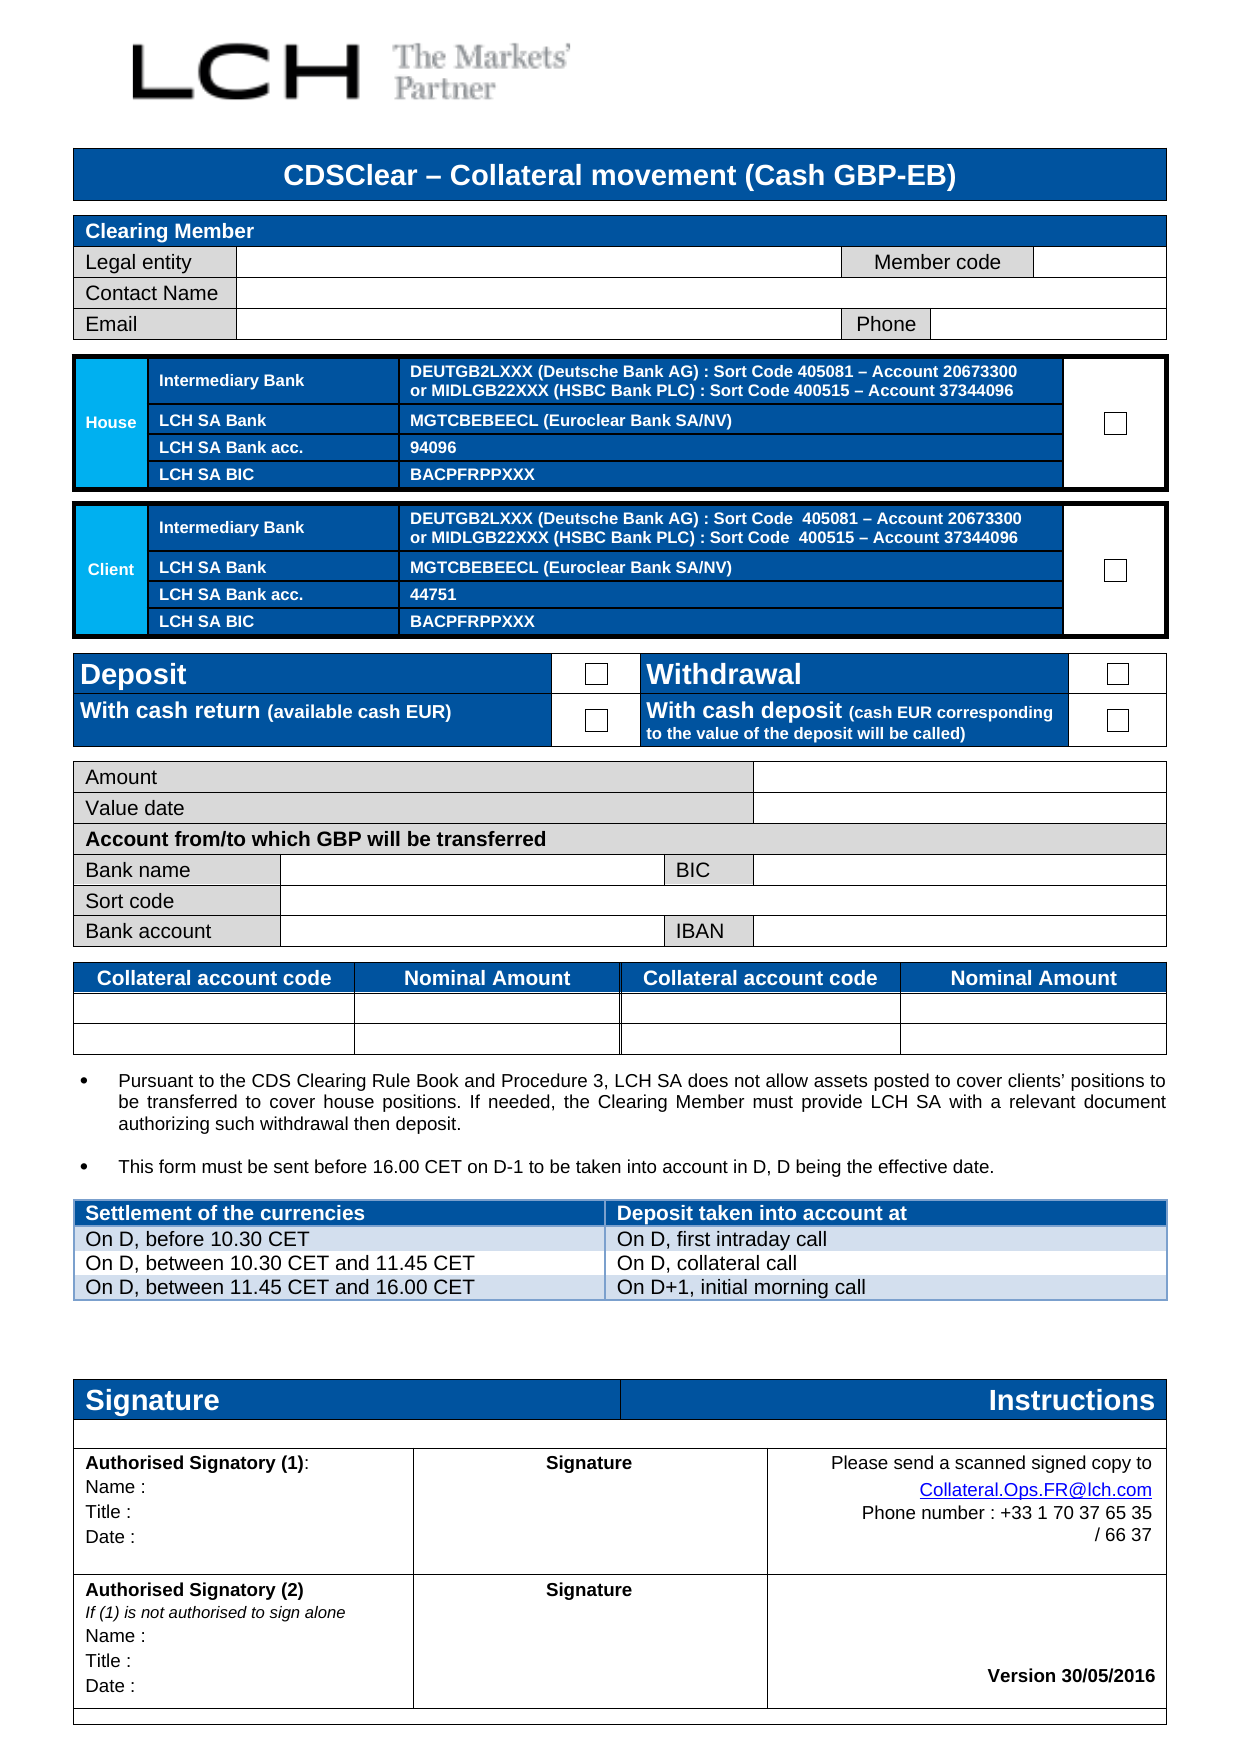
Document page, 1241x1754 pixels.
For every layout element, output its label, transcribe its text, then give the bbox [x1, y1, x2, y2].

table_header Deposit taken into account at [606, 1201, 1166, 1225]
table_cell [237, 278, 1166, 308]
table_cell [281, 916, 664, 946]
table_cell LCH SA Bank [149, 405, 398, 433]
table_cell LCH SA Bank acc. [149, 582, 398, 607]
table_header Withdrawal [641, 654, 1068, 693]
table_cell Legal entity [74, 247, 236, 277]
table_header [1064, 506, 1164, 634]
picture [132, 35, 571, 113]
table_header Collateral account code [622, 963, 900, 992]
table_cell On D, collateral call [606, 1251, 1166, 1275]
table_cell BIC [665, 855, 753, 884]
table_cell LCH SA BIC [149, 609, 398, 634]
table_cell On D, first intraday call [606, 1227, 1166, 1251]
table_header [1069, 654, 1166, 693]
table_header Intermediary Bank [149, 506, 398, 550]
table_cell Bank name [74, 855, 280, 884]
table_cell Bank account [74, 916, 280, 946]
table_header Deposit [74, 654, 551, 693]
table_header House [76, 359, 147, 487]
table_cell [281, 886, 1166, 915]
table_cell [281, 855, 664, 884]
table_cell [901, 1024, 1166, 1054]
table_cell [552, 694, 640, 746]
table_cell IBAN [665, 916, 753, 946]
table_cell [622, 994, 900, 1023]
table_cell With cash return (available cash EUR) [74, 694, 551, 746]
table_cell Account from/to which GBP will be transferred [74, 824, 1166, 854]
table_header DEUTGB2LXXX (Deutsche Bank AG) : Sort Code 405081 – Account 20673300 or MIDLGB22XXX (HSBC Bank PLC) : Sort Code 400515 – Account 37344096 [400, 359, 1062, 403]
table_cell Email [74, 309, 236, 339]
table_cell [237, 309, 841, 339]
table_header [754, 762, 1166, 792]
table_cell Value date [74, 793, 753, 823]
table_cell [1034, 247, 1166, 277]
table_cell Member code [842, 247, 1033, 277]
table_header [1064, 359, 1164, 487]
table_header [552, 654, 640, 693]
table_cell MGTCBEBEECL (Euroclear Bank SA/NV) [400, 405, 1062, 433]
table_cell On D, between 10.30 CET and 11.45 CET [75, 1251, 604, 1275]
table_header Nominal Amount [901, 963, 1166, 992]
table_header Settlement of the currencies [75, 1201, 604, 1225]
table_cell [622, 1024, 900, 1054]
table_cell LCH SA Bank acc. [149, 435, 398, 460]
table_cell [901, 994, 1166, 1023]
table_cell [355, 994, 619, 1023]
table_cell 44751 [400, 582, 1062, 607]
table_cell [74, 1024, 354, 1054]
table_cell Contact Name [74, 278, 236, 308]
table_cell Phone [842, 309, 930, 339]
table_header Nominal Amount [355, 963, 619, 992]
table_cell On D+1, initial morning call [606, 1275, 1166, 1299]
table_cell BACPFRPPXXX [400, 462, 1062, 487]
table_cell On D, before 10.30 CET [75, 1227, 604, 1251]
table_header Amount [74, 762, 753, 792]
table_cell Sort code [74, 886, 280, 915]
table_cell [754, 855, 1166, 884]
table_cell [237, 247, 841, 277]
table_cell [74, 994, 354, 1023]
table_header Client [76, 506, 147, 634]
table_cell [754, 793, 1166, 823]
table_cell [355, 1024, 619, 1054]
table_header Collateral account code [74, 963, 354, 992]
table_header DEUTGB2LXXX (Deutsche Bank AG) : Sort Code 405081 – Account 20673300 or MIDLGB22XXX (HSBC Bank PLC) : Sort Code 400515 – Account 37344096 [400, 506, 1062, 550]
table_cell On D, between 11.45 CET and 16.00 CET [75, 1275, 604, 1299]
table_cell LCH SA Bank [149, 552, 398, 580]
table_cell MGTCBEBEECL (Euroclear Bank SA/NV) [400, 552, 1062, 580]
list Pursuant to the CDS Clearing Rule Book and Procedure 3, LCH SA does not allow assets posted to cover clients’ positions to be transferred to cover house positions. If needed, the Clearing Member must provide LCH SA with a relevant document authorizing such withdrawal then deposit. [81, 1069, 1167, 1134]
list This form must be sent before 16.00 CET on D-1 to be taken into account in D, D being the effective date. [81, 1156, 1167, 1177]
table_header Clearing Member [74, 216, 1166, 246]
table_cell With cash deposit (cash EUR corresponding to the value of the deposit will be called) [641, 694, 1068, 746]
table_header Intermediary Bank [149, 359, 398, 403]
table_cell BACPFRPPXXX [400, 609, 1062, 634]
table_cell LCH SA BIC [149, 462, 398, 487]
table_cell [754, 916, 1166, 946]
table_cell [1069, 694, 1166, 746]
table_header CDSClear – Collateral movement (Cash GBP-EB) [74, 149, 1166, 200]
table_cell 94096 [400, 435, 1062, 460]
table_cell [931, 309, 1166, 339]
